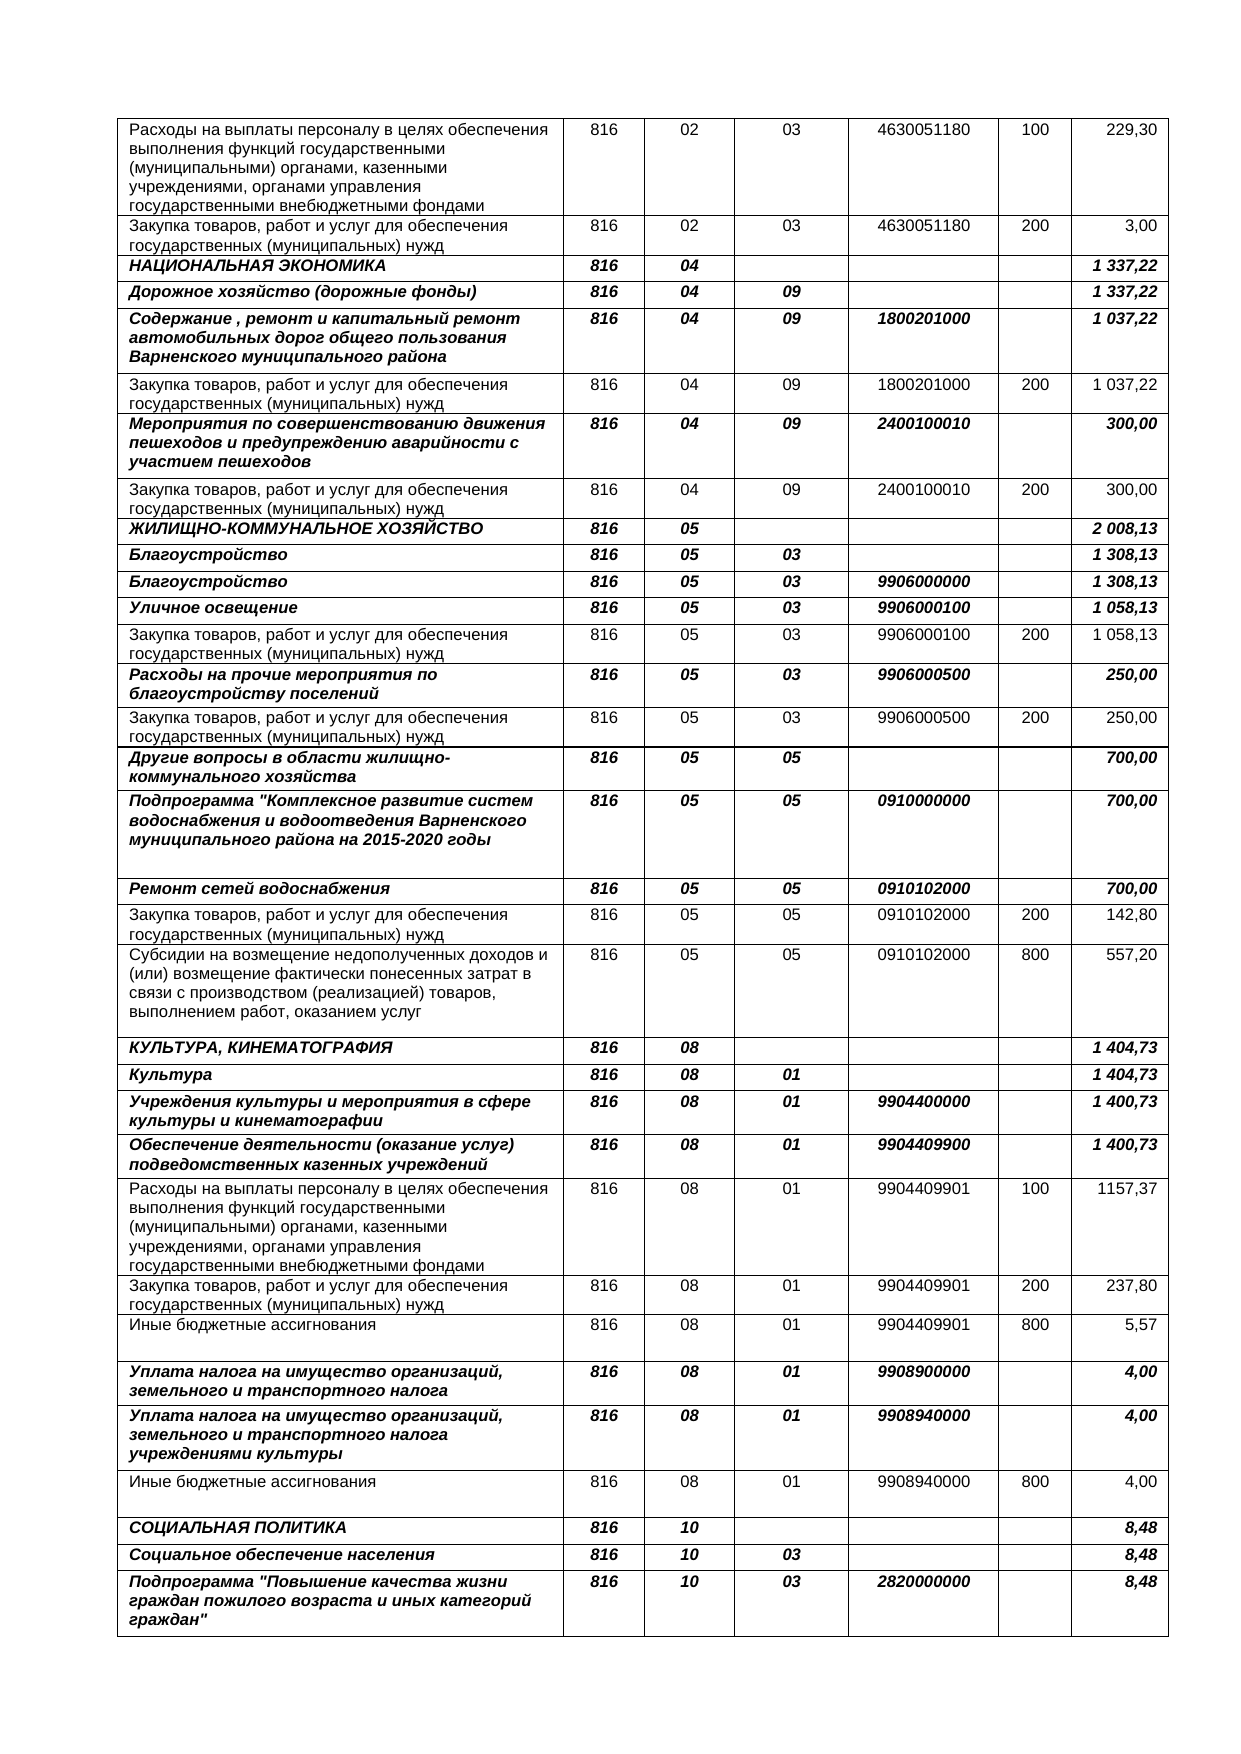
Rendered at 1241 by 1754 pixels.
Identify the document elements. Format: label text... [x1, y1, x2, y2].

table_cell 9906000000 [849, 572, 998, 597]
table_cell 816 [564, 256, 644, 281]
table_cell 200 [999, 216, 1071, 254]
table_cell 816 [564, 1406, 644, 1470]
table_cell 04 [645, 256, 734, 281]
table_cell 05 [735, 791, 848, 878]
table_cell 816 [564, 572, 644, 597]
table_cell 800 [999, 1315, 1071, 1361]
table_cell 01 [735, 1315, 848, 1361]
table_cell 0910102000 [849, 879, 998, 904]
table_cell Иные бюджетные ассигнования [118, 1315, 563, 1361]
table_cell 250,00 [1072, 664, 1168, 707]
table_cell Закупка товаров, работ и услуг для обеспечения государственных (муниципальных) нужд [118, 374, 563, 413]
table_cell [999, 1518, 1071, 1544]
table_cell Мероприятия по совершенствованию движения пешеходов и предупреждению аварийности с участием пешеходов [118, 414, 563, 478]
table_cell 1 337,22 [1072, 256, 1168, 281]
table_cell 816 [564, 1315, 644, 1361]
table_cell 08 [645, 1038, 734, 1064]
table_cell 05 [645, 905, 734, 943]
table_cell 8,48 [1072, 1518, 1168, 1544]
table_cell 09 [735, 414, 848, 478]
table_cell 816 [564, 945, 644, 1037]
table_cell 4630051180 [849, 216, 998, 254]
table_cell 01 [735, 1276, 848, 1314]
table_cell [735, 1518, 848, 1544]
table_cell 1 400,73 [1072, 1135, 1168, 1178]
table_cell 100 [999, 1179, 1071, 1275]
table_cell 08 [645, 1362, 734, 1405]
table_cell 816 [564, 1276, 644, 1314]
table_cell 09 [735, 374, 848, 413]
table_cell 3,00 [1072, 216, 1168, 254]
table_cell 01 [735, 1135, 848, 1178]
table_cell 9906000100 [849, 625, 998, 663]
table_cell 9904409901 [849, 1276, 998, 1314]
table_cell 02 [645, 216, 734, 254]
table_cell 05 [735, 905, 848, 943]
table_cell 200 [999, 374, 1071, 413]
table_cell 816 [564, 1545, 644, 1570]
table_cell 9904409900 [849, 1135, 998, 1178]
table_cell 1 308,13 [1072, 545, 1168, 571]
table_cell 03 [735, 664, 848, 707]
table_cell [735, 1038, 848, 1064]
table_cell 816 [564, 119, 644, 215]
table_cell 05 [645, 708, 734, 746]
table_cell 4,00 [1072, 1406, 1168, 1470]
table_cell [849, 545, 998, 571]
table_cell 08 [645, 1315, 734, 1361]
table_cell Расходы на прочие мероприятия по благоустройству поселений [118, 664, 563, 707]
table_cell 03 [735, 545, 848, 571]
table_cell Закупка товаров, работ и услуг для обеспечения государственных (муниципальных) нужд [118, 708, 563, 746]
table_cell 800 [999, 945, 1071, 1037]
table_cell 1 404,73 [1072, 1065, 1168, 1090]
table_cell 04 [645, 414, 734, 478]
table_cell 01 [735, 1065, 848, 1090]
table_cell Уличное освещение [118, 598, 563, 624]
table_cell 01 [735, 1406, 848, 1470]
table_cell Социальное обеспечение населения [118, 1545, 563, 1570]
table_cell 03 [735, 708, 848, 746]
table_cell 816 [564, 879, 644, 904]
table_cell 2 008,13 [1072, 519, 1168, 544]
table_cell 08 [645, 1091, 734, 1134]
table_cell [999, 879, 1071, 904]
table_cell 05 [645, 748, 734, 790]
table_cell 700,00 [1072, 791, 1168, 878]
table_cell 05 [735, 945, 848, 1037]
table_cell 816 [564, 545, 644, 571]
table_cell НАЦИОНАЛЬНАЯ ЭКОНОМИКА [118, 256, 563, 281]
table_cell [999, 1091, 1071, 1134]
table_cell 142,80 [1072, 905, 1168, 943]
table_cell 09 [735, 309, 848, 373]
table_cell Закупка товаров, работ и услуг для обеспечения государственных (муниципальных) нужд [118, 479, 563, 518]
table_cell 1 058,13 [1072, 598, 1168, 624]
table_cell 4,00 [1072, 1362, 1168, 1405]
table_cell [849, 1545, 998, 1570]
table_cell 816 [564, 1091, 644, 1134]
table_cell 04 [645, 282, 734, 308]
table_cell 1800201000 [849, 309, 998, 373]
table_cell [849, 519, 998, 544]
table_cell 816 [564, 1065, 644, 1090]
table_cell [999, 414, 1071, 478]
table_cell 01 [735, 1362, 848, 1405]
table_cell ЖИЛИЩНО-КОММУНАЛЬНОЕ ХОЗЯЙСТВО [118, 519, 563, 544]
table_cell [999, 519, 1071, 544]
table_cell 1 037,22 [1072, 374, 1168, 413]
table_cell 02 [645, 119, 734, 215]
table_cell Иные бюджетные ассигнования [118, 1471, 563, 1517]
table_cell 9904409901 [849, 1315, 998, 1361]
table_cell 200 [999, 905, 1071, 943]
table_cell [999, 572, 1071, 597]
table_cell Другие вопросы в области жилищно-коммунального хозяйства [118, 748, 563, 790]
table_cell 5,57 [1072, 1315, 1168, 1361]
table_cell 300,00 [1072, 479, 1168, 518]
table_cell 200 [999, 625, 1071, 663]
table_cell 237,80 [1072, 1276, 1168, 1314]
table_cell 1 308,13 [1072, 572, 1168, 597]
table_cell 816 [564, 625, 644, 663]
table_cell 816 [564, 598, 644, 624]
table_cell 05 [645, 664, 734, 707]
table_cell [999, 256, 1071, 281]
table_cell 09 [735, 479, 848, 518]
table_cell [999, 1571, 1071, 1636]
table_cell 2400100010 [849, 479, 998, 518]
table_cell [999, 309, 1071, 373]
table_cell 8,48 [1072, 1571, 1168, 1636]
table_cell Ремонт сетей водоснабжения [118, 879, 563, 904]
table_cell 816 [564, 791, 644, 878]
table_cell 05 [645, 879, 734, 904]
table_cell 0910102000 [849, 905, 998, 943]
table_cell 229,30 [1072, 119, 1168, 215]
table_cell 200 [999, 1276, 1071, 1314]
table_cell Закупка товаров, работ и услуг для обеспечения государственных (муниципальных) нужд [118, 905, 563, 943]
table_cell 700,00 [1072, 879, 1168, 904]
table_cell [999, 598, 1071, 624]
table_cell 09 [735, 282, 848, 308]
table_cell 816 [564, 1518, 644, 1544]
table_cell 9904400000 [849, 1091, 998, 1134]
table_cell 200 [999, 708, 1071, 746]
table_cell 9908900000 [849, 1362, 998, 1405]
table_cell 700,00 [1072, 748, 1168, 790]
table_cell 816 [564, 414, 644, 478]
table_cell 816 [564, 1471, 644, 1517]
table_cell 05 [645, 519, 734, 544]
table_cell 05 [645, 598, 734, 624]
table_cell Учреждения культуры и мероприятия в сфере культуры и кинематографии [118, 1091, 563, 1134]
table_cell [735, 519, 848, 544]
table_cell [999, 545, 1071, 571]
table_cell Благоустройство [118, 545, 563, 571]
table_cell Подпрограмма "Повышение качества жизни граждан пожилого возраста и иных категорий граждан" [118, 1571, 563, 1636]
table_cell Уплата налога на имущество организаций, земельного и транспортного налога учреждениями культуры [118, 1406, 563, 1470]
table_cell Благоустройство [118, 572, 563, 597]
table_cell Содержание , ремонт и капитальный ремонт автомобильных дорог общего пользования Варненского муниципального района [118, 309, 563, 373]
table_cell 816 [564, 1571, 644, 1636]
table_cell 05 [645, 545, 734, 571]
table_cell 2400100010 [849, 414, 998, 478]
table_cell 9906000500 [849, 664, 998, 707]
table_cell 816 [564, 309, 644, 373]
table_cell КУЛЬТУРА, КИНЕМАТОГРАФИЯ [118, 1038, 563, 1064]
table_cell 03 [735, 1545, 848, 1570]
table_cell 4630051180 [849, 119, 998, 215]
table_cell Закупка товаров, работ и услуг для обеспечения государственных (муниципальных) нужд [118, 216, 563, 254]
table_cell 10 [645, 1571, 734, 1636]
table_cell [999, 1545, 1071, 1570]
table_cell 800 [999, 1471, 1071, 1517]
table_cell 816 [564, 519, 644, 544]
table_cell 816 [564, 748, 644, 790]
table_cell 200 [999, 479, 1071, 518]
table_cell СОЦИАЛЬНАЯ ПОЛИТИКА [118, 1518, 563, 1544]
table_cell 9908940000 [849, 1406, 998, 1470]
table_cell 08 [645, 1179, 734, 1275]
table_cell 08 [645, 1135, 734, 1178]
table_cell 816 [564, 216, 644, 254]
table_cell 08 [645, 1471, 734, 1517]
table_cell 1 337,22 [1072, 282, 1168, 308]
table_cell Субсидии на возмещение недополученных доходов и (или) возмещение фактически понесенных затрат в связи с производством (реализацией) товаров, выполнением работ, оказанием услуг [118, 945, 563, 1037]
table_cell 01 [735, 1179, 848, 1275]
table_cell 816 [564, 664, 644, 707]
table_cell 0910000000 [849, 791, 998, 878]
table_cell 05 [735, 879, 848, 904]
table_cell 03 [735, 216, 848, 254]
table_cell 816 [564, 1038, 644, 1064]
table_cell 04 [645, 309, 734, 373]
table_cell 557,20 [1072, 945, 1168, 1037]
table_cell [849, 256, 998, 281]
table_cell 03 [735, 119, 848, 215]
table_cell [999, 791, 1071, 878]
table_cell 08 [645, 1065, 734, 1090]
table_cell Подпрограмма "Комплексное развитие систем водоснабжения и водоотведения Варненского муниципального района на 2015-2020 годы [118, 791, 563, 878]
table_cell 1157,37 [1072, 1179, 1168, 1275]
table_cell [999, 1135, 1071, 1178]
table_cell 816 [564, 905, 644, 943]
table_cell [849, 282, 998, 308]
table_cell 05 [645, 625, 734, 663]
table_cell [735, 256, 848, 281]
table_cell 03 [735, 572, 848, 597]
table_cell 10 [645, 1518, 734, 1544]
table_cell 1 058,13 [1072, 625, 1168, 663]
table_cell 05 [645, 572, 734, 597]
table_cell [999, 748, 1071, 790]
table_cell 01 [735, 1091, 848, 1134]
table_cell 08 [645, 1276, 734, 1314]
table_cell 816 [564, 1362, 644, 1405]
table_cell 9906000100 [849, 598, 998, 624]
table_cell Обеспечение деятельности (оказание услуг) подведомственных казенных учреждений [118, 1135, 563, 1178]
table_cell 05 [645, 791, 734, 878]
table_cell 03 [735, 625, 848, 663]
table_cell Закупка товаров, работ и услуг для обеспечения государственных (муниципальных) нужд [118, 625, 563, 663]
table_cell 1800201000 [849, 374, 998, 413]
table_cell 4,00 [1072, 1471, 1168, 1517]
table_cell 1 400,73 [1072, 1091, 1168, 1134]
table_cell Культура [118, 1065, 563, 1090]
table_cell 9904409901 [849, 1179, 998, 1275]
table_cell [999, 1038, 1071, 1064]
table_cell 03 [735, 1571, 848, 1636]
table_cell [999, 282, 1071, 308]
table_cell 816 [564, 1135, 644, 1178]
table_cell 250,00 [1072, 708, 1168, 746]
table_cell 01 [735, 1471, 848, 1517]
table_cell 1 037,22 [1072, 309, 1168, 373]
table_cell 08 [645, 1406, 734, 1470]
table_cell 0910102000 [849, 945, 998, 1037]
table_cell 816 [564, 374, 644, 413]
table_cell [849, 748, 998, 790]
table_cell [849, 1065, 998, 1090]
table_cell Дорожное хозяйство (дорожные фонды) [118, 282, 563, 308]
table_cell 100 [999, 119, 1071, 215]
table_cell [999, 1065, 1071, 1090]
table_cell 816 [564, 282, 644, 308]
table_cell 816 [564, 708, 644, 746]
table_cell 816 [564, 479, 644, 518]
table_cell [849, 1518, 998, 1544]
table_cell 05 [645, 945, 734, 1037]
table_cell 04 [645, 479, 734, 518]
table_cell Уплата налога на имущество организаций, земельного и транспортного налога [118, 1362, 563, 1405]
table_cell 1 404,73 [1072, 1038, 1168, 1064]
table_cell [999, 1406, 1071, 1470]
table_cell [849, 1038, 998, 1064]
table_cell 816 [564, 1179, 644, 1275]
table_cell Закупка товаров, работ и услуг для обеспечения государственных (муниципальных) нужд [118, 1276, 563, 1314]
table_cell 03 [735, 598, 848, 624]
table_cell 300,00 [1072, 414, 1168, 478]
table_cell 2820000000 [849, 1571, 998, 1636]
table_cell [999, 664, 1071, 707]
table_cell 9908940000 [849, 1471, 998, 1517]
table_cell 05 [735, 748, 848, 790]
table_cell 9906000500 [849, 708, 998, 746]
table_cell 8,48 [1072, 1545, 1168, 1570]
table_cell 04 [645, 374, 734, 413]
table_cell [999, 1362, 1071, 1405]
table_cell 10 [645, 1545, 734, 1570]
